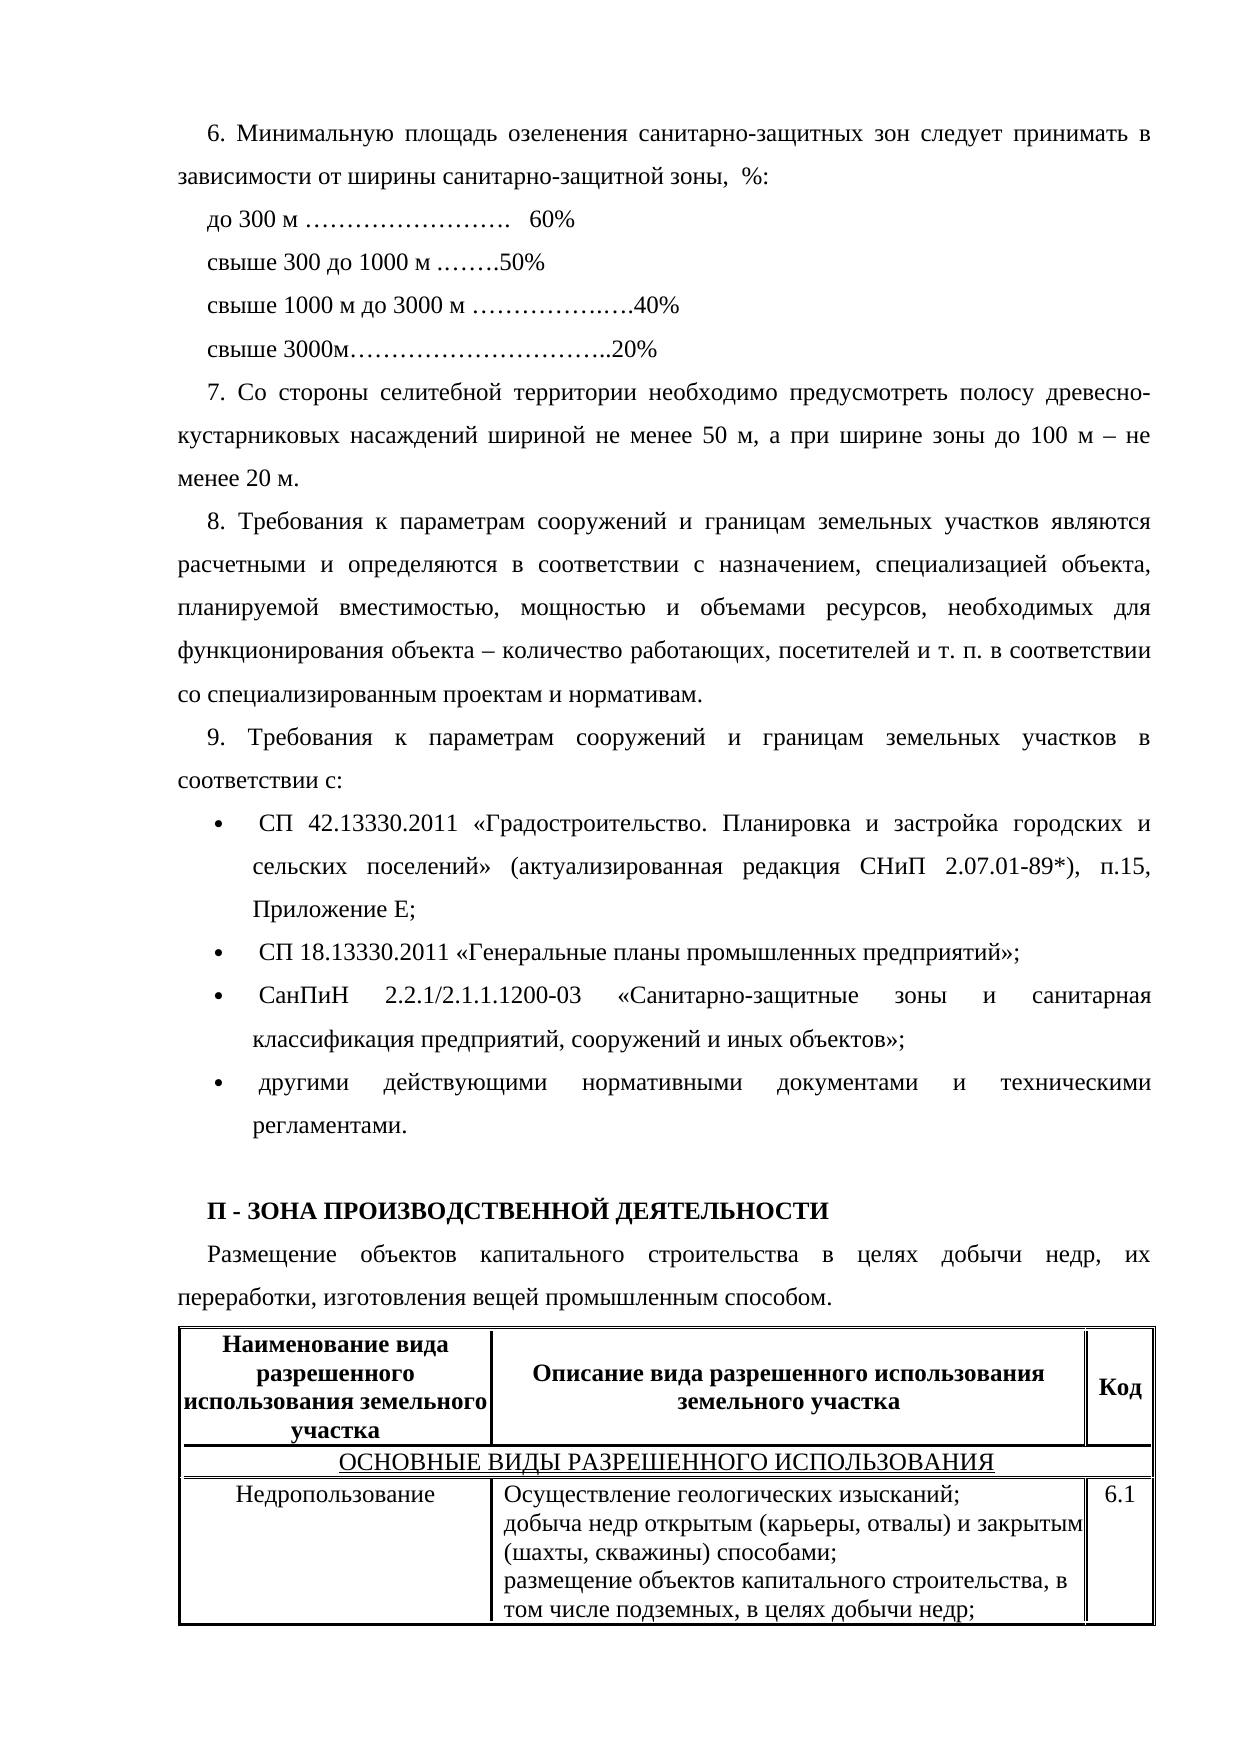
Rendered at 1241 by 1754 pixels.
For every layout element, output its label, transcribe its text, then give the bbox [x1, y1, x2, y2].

list СП 18.13330.2011 «Генеральные планы промышленных предприятий»; [215, 937, 1152, 966]
text 6. Минимальную площадь озеленения санитарно-защитных зон следует принимать в зависимости от ширины санитарно-защитной зоны, %: [177, 118, 1152, 190]
text свыше 1000 м до 3000 м …………….….40% [177, 291, 1152, 319]
table_cell 6.1 [1086, 1476, 1154, 1623]
list СанПиН 2.2.1/2.1.1.1200-03 «Санитарно-защитные зоны и санитарная классификация предприятий, сооружений и иных объектов»; [215, 981, 1152, 1052]
list другими действующими нормативными документами и техническими регламентами. [215, 1067, 1152, 1139]
text 7. Со стороны селитебной территории необходимо предусмотреть полосу древесно-кустарниковых насаждений шириной не менее 50 м, а при ширине зоны до 100 м – не менее 20 м. [177, 377, 1152, 492]
list СП 42.13330.2011 «Градостроительство. Планировка и застройка городских и сельских поселений» (актуализированная редакция СНиП 2.07.01-89*), п.15, Приложение E; [215, 808, 1152, 923]
table_header Код [1086, 1329, 1152, 1444]
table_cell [491, 1477, 1086, 1623]
text свыше 300 до 1000 м .…….50% [177, 247, 1152, 276]
text П - ЗОНА ПРОИЗВОДСТВЕННОЙ ДЕЯТЕЛЬНОСТИ [177, 1196, 1152, 1225]
text свыше 3000м…………………………..20% [177, 334, 1152, 362]
text 9. Требования к параметрам сооружений и границам земельных участков в соответствии с: [177, 722, 1152, 794]
text Размещение объектов капитального строительства в целях добычи недр, их переработки, изготовления вещей промышленным способом. [177, 1239, 1152, 1311]
table_cell ОСНОВНЫЕ ВИДЫ РАЗРЕШЕННОГО ИСПОЛЬЗОВАНИЯ [181, 1444, 1152, 1476]
table_header Наименование вида разрешенного использования земельного участка [181, 1329, 491, 1444]
table_header Описание вида разрешенного использования земельного участка [491, 1327, 1086, 1444]
text до 300 м ……………………. 60% [177, 204, 1152, 233]
text 8. Требования к параметрам сооружений и границам земельных участков являются расчетными и определяются в соответствии с назначением, специализацией объекта, планируемой вместимостью, мощностью и объемами ресурсов, необходимых для функционирования объекта – количество работающих, посетителей и т. п. в соответствии со специализированным проектам и нормативам. [177, 506, 1152, 707]
table_cell Недропользование [180, 1476, 491, 1623]
